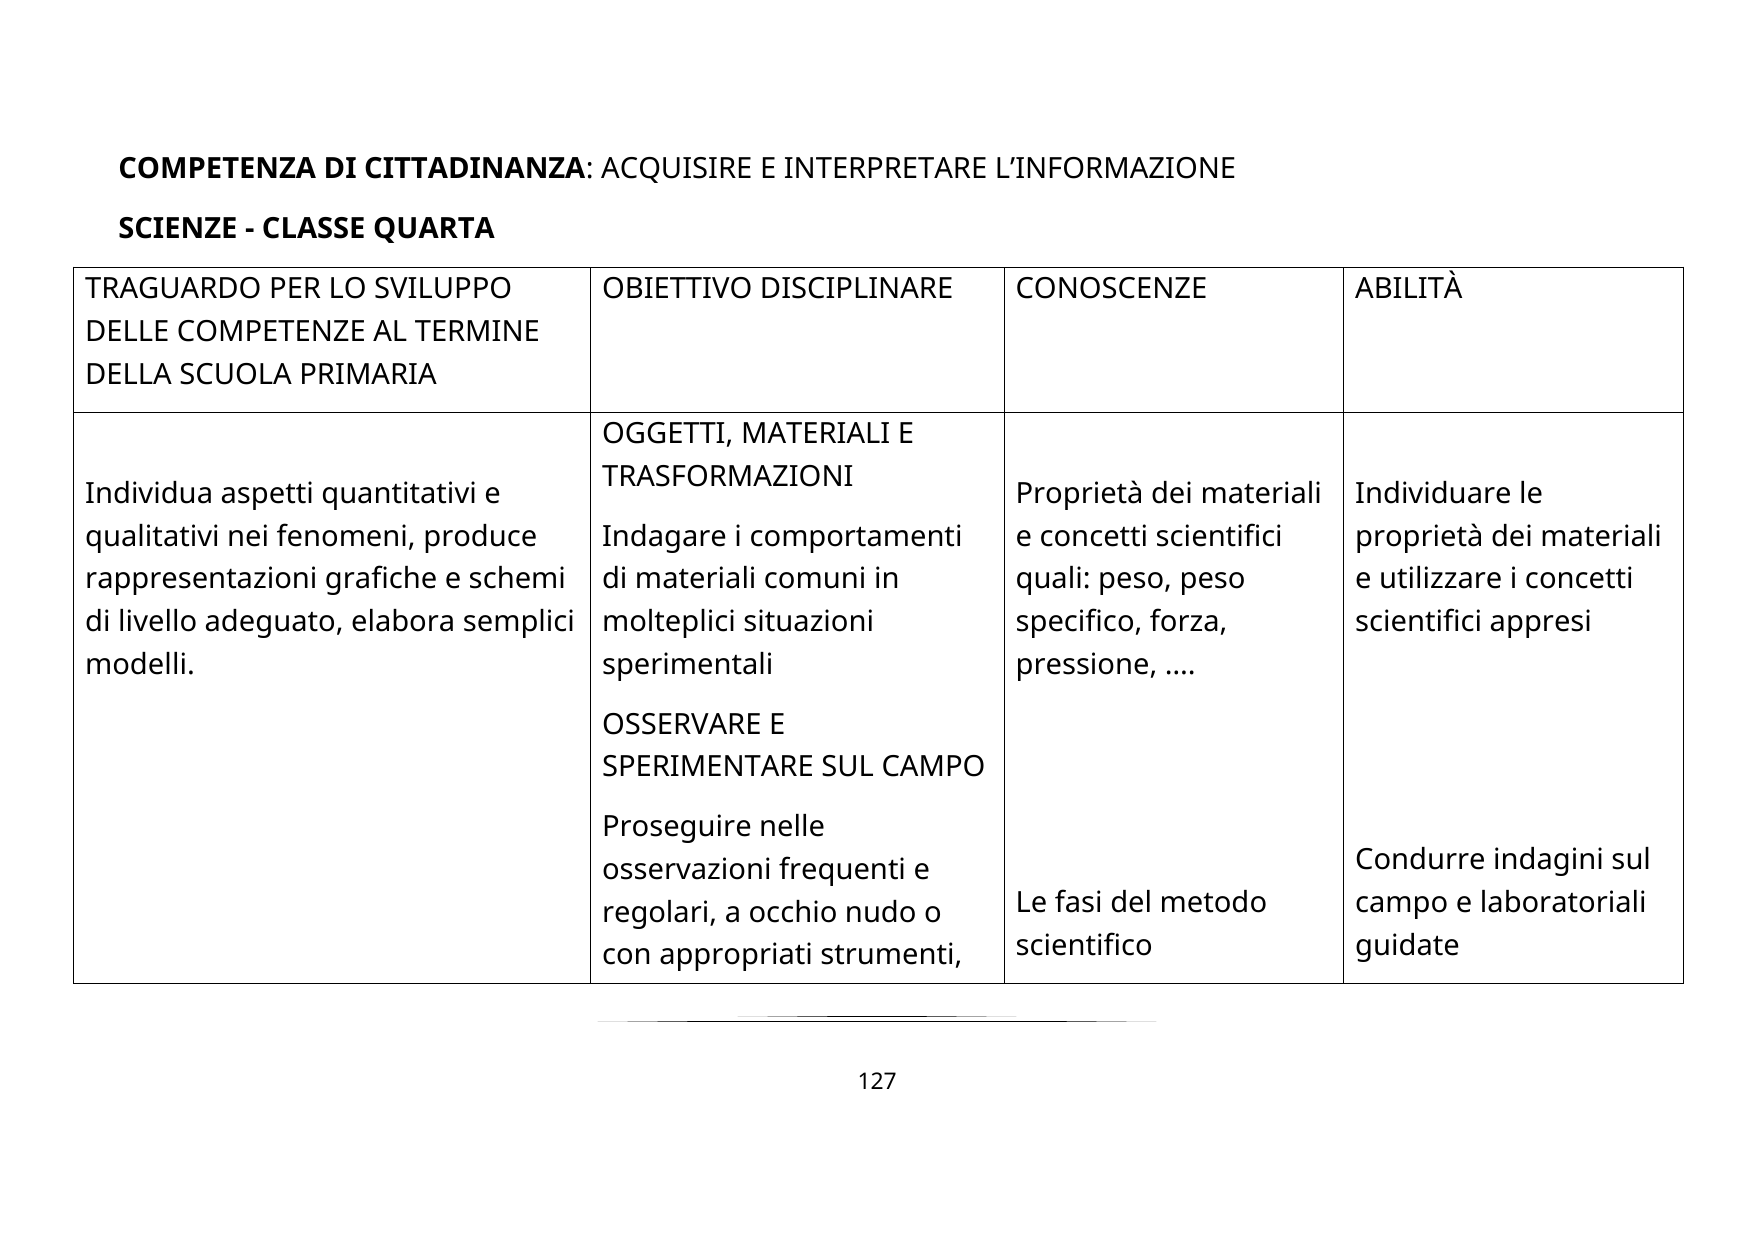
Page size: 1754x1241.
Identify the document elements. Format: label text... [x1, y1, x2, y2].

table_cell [74, 413, 590, 983]
table_header ABILITÀ [1344, 268, 1683, 412]
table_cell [1344, 413, 1683, 983]
table_header CONOSCENZE [1005, 268, 1343, 412]
text COMPETENZA DI CITTADINANZA: ACQUISIRE E INTERPRETARE L’INFORMAZIONE [118, 148, 1636, 187]
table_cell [591, 413, 1004, 983]
table_header OBIETTIVO DISCIPLINARE [591, 268, 1004, 412]
table_header TRAGUARDO PER LO SVILUPPO DELLE COMPETENZE AL TERMINE DELLA SCUOLA PRIMARIA [74, 268, 590, 412]
text SCIENZE - CLASSE QUARTA [118, 207, 1636, 247]
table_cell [1005, 413, 1343, 983]
